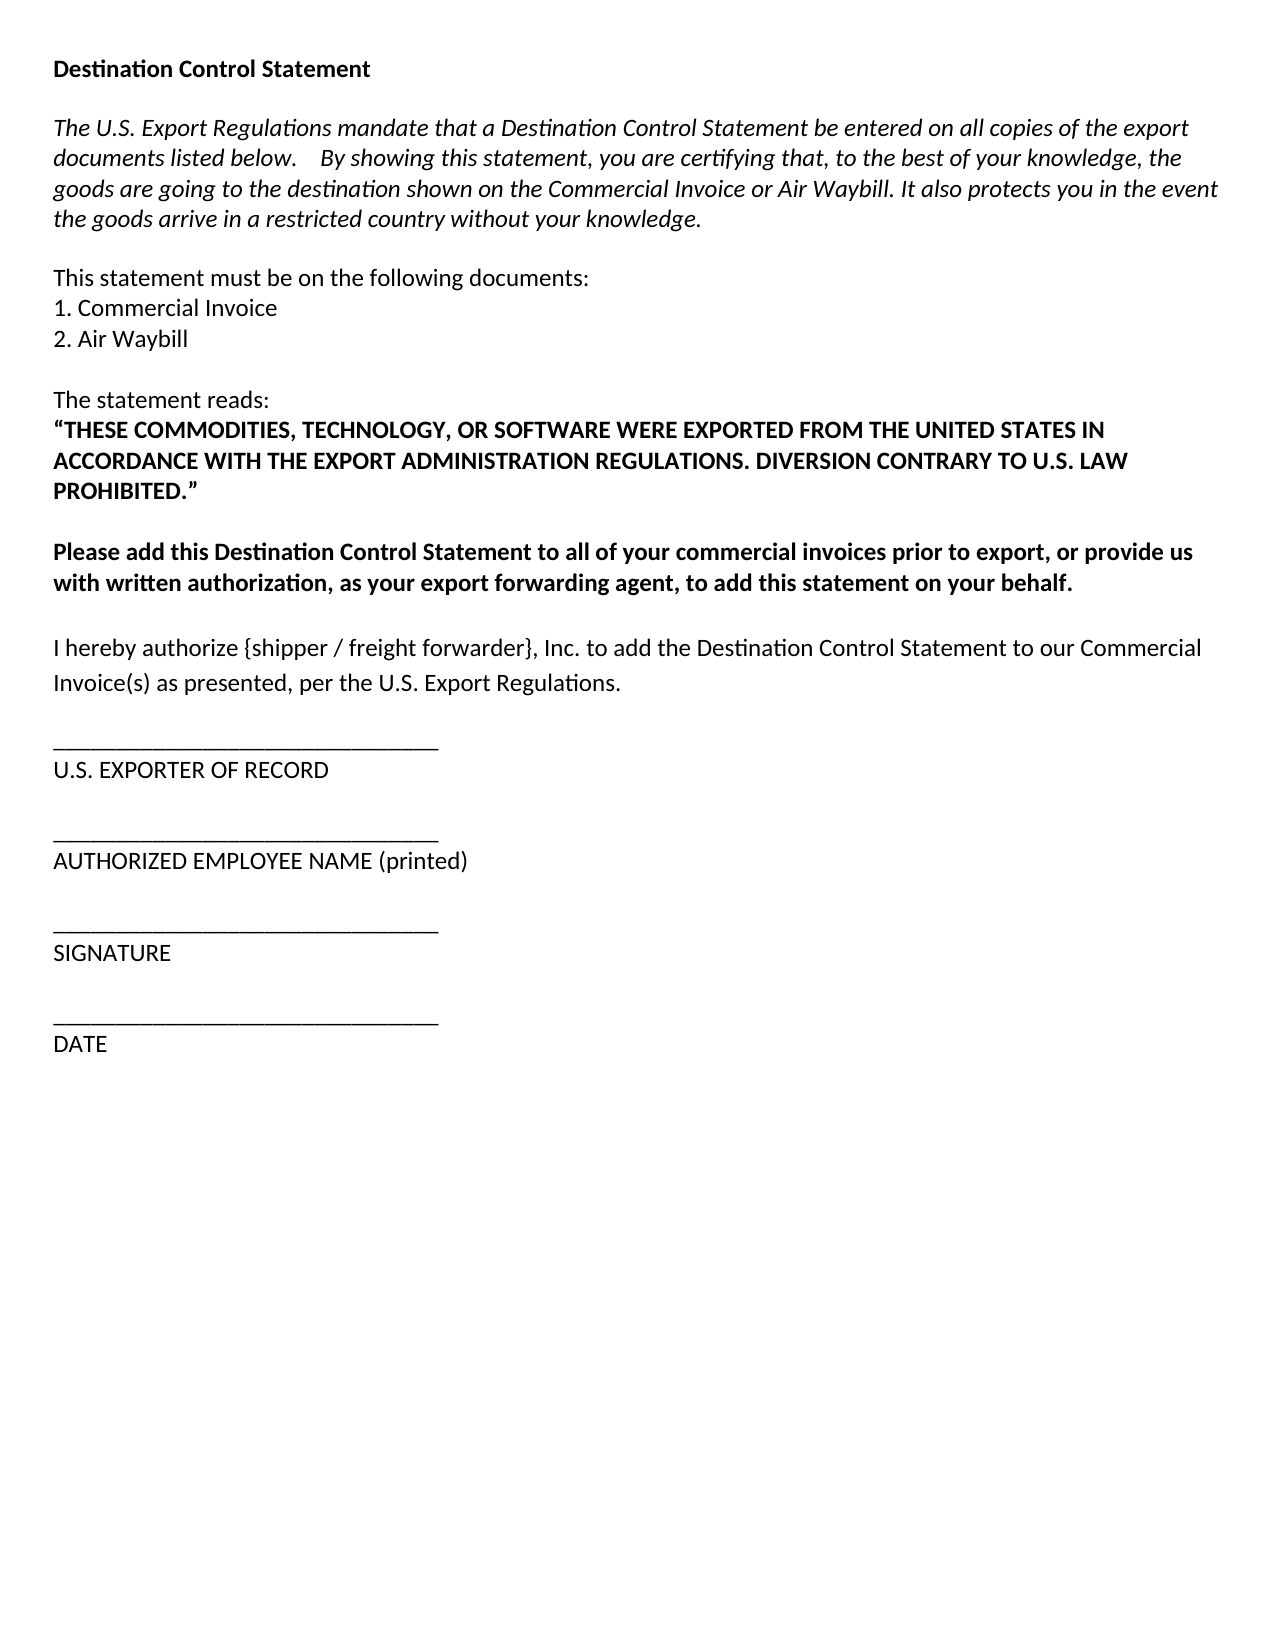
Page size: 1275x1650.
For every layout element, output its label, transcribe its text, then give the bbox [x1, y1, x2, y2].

text This statement must be on the following documents: [53, 262, 1222, 292]
text “THESE COMMODITIES, TECHNOLOGY, OR SOFTWARE WERE EXPORTED FROM THE UNITED STATES IN ACCORDANCE WITH THE EXPORT ADMINISTRATION REGULATIONS. DIVERSION CONTRARY TO U.S. LAW PROHIBITED.” [53, 414, 1222, 506]
text _______________________________ [53, 723, 1222, 754]
text DATE [53, 1028, 1222, 1059]
text The U.S. Export Regulations mandate that a Destination Control Statement be entered on all copies of the export documents listed below. By showing this statement, you are certifying that, to the best of your knowledge, the goods are going to the destination shown on the Commercial Invoice or Air Waybill. It also protects you in the event the goods arrive in a restricted country without your knowledge. [53, 112, 1222, 262]
text The statement reads: [53, 384, 1222, 414]
text I hereby authorize {shipper / freight forwarder}, Inc. to add the Destination Control Statement to our Commercial Invoice(s) as presented, per the U.S. Export Regulations. [53, 597, 1222, 698]
text SIGNATURE [53, 937, 1222, 967]
text Please add this Destination Control Statement to all of your commercial invoices prior to export, or provide us with written authorization, as your export forwarding agent, to add this statement on your behalf. [53, 506, 1222, 597]
text _______________________________ [53, 967, 1222, 1028]
text 2. Air Waybill [53, 323, 1222, 353]
text _______________________________ [53, 784, 1222, 845]
text U.S. EXPORTER OF RECORD [53, 754, 1222, 784]
text _______________________________ [53, 876, 1222, 937]
text AUTHORIZED EMPLOYEE NAME (printed) [53, 845, 1222, 876]
text 1. Commercial Invoice [53, 292, 1222, 323]
text Destination Control Statement [53, 53, 1222, 112]
